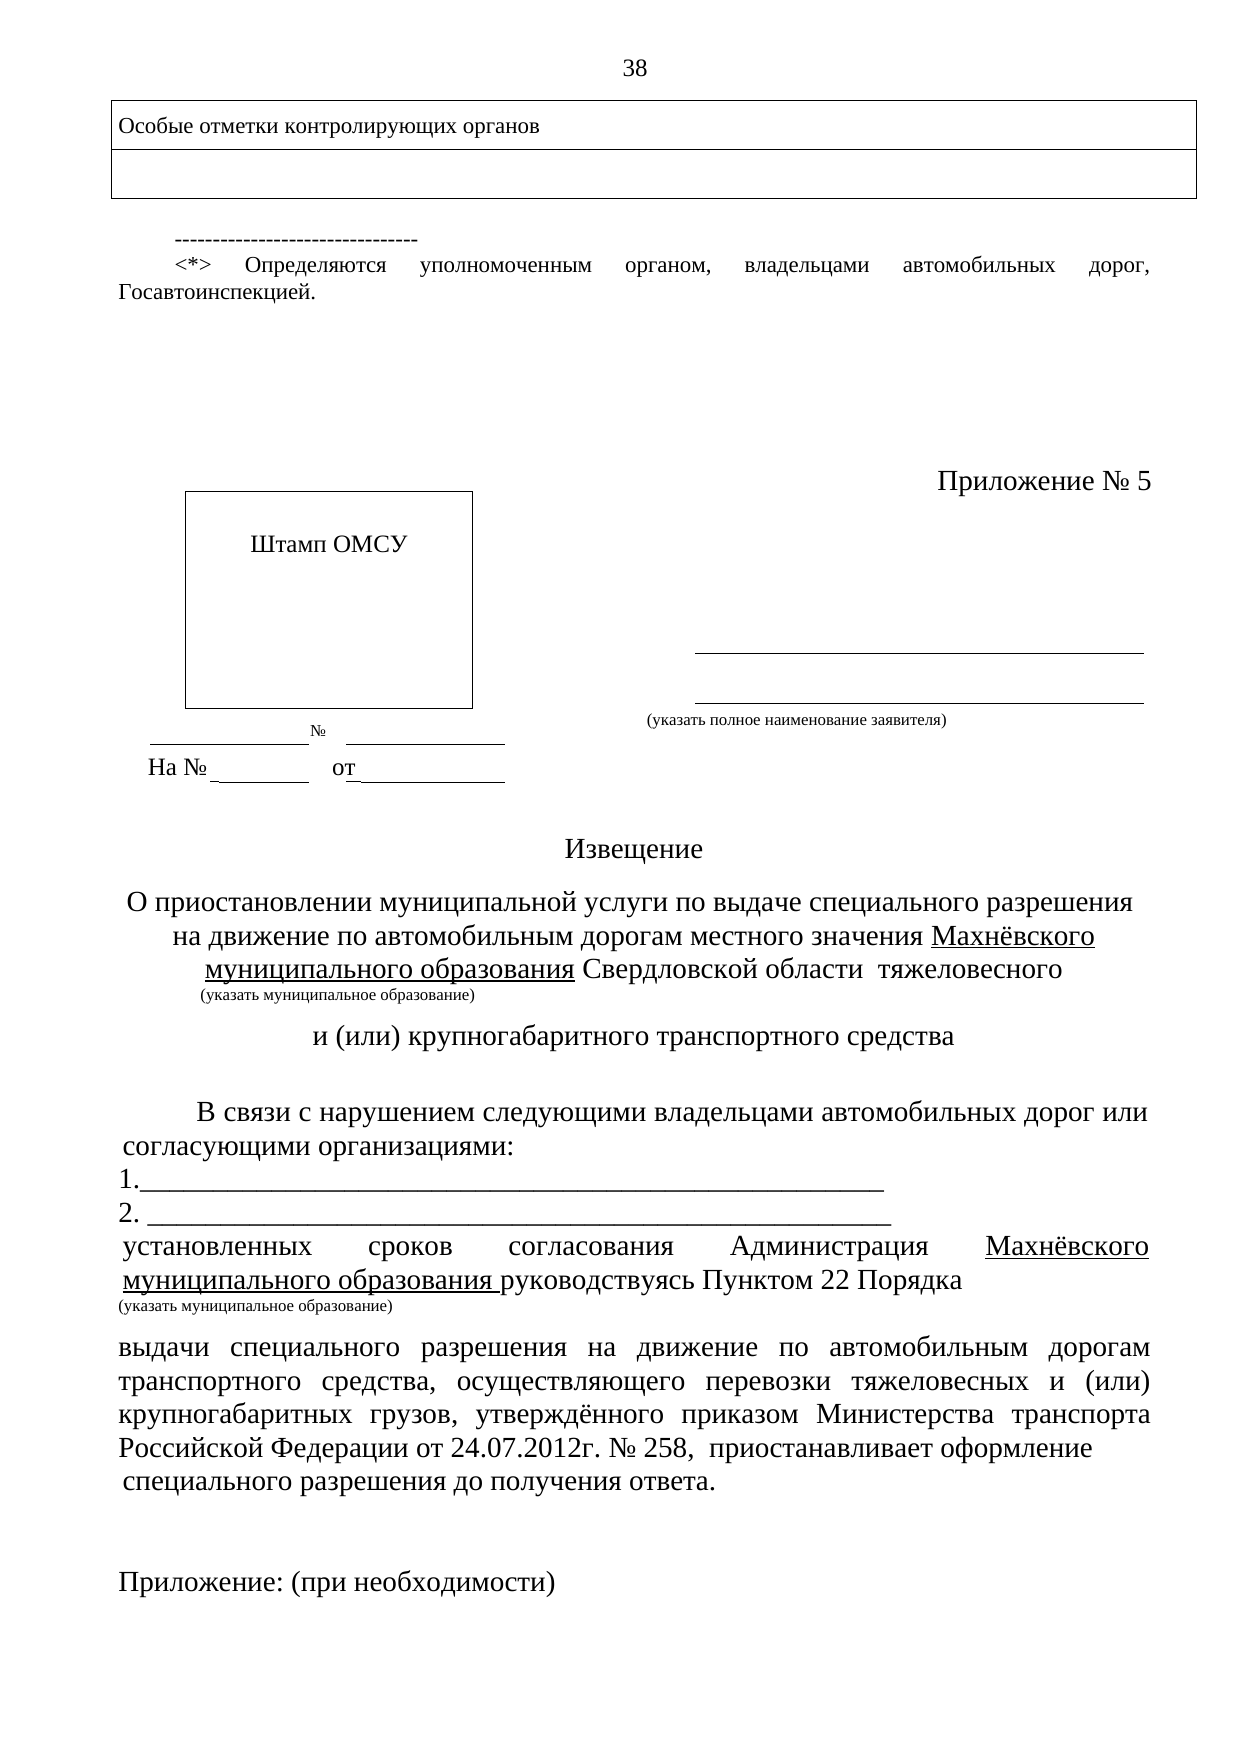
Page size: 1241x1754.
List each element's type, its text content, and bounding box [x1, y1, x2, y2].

text <*> Определяются уполномоченным органом, владельцами автомобильных дорог, Госавтоинспекцией. [118, 251, 1152, 304]
text 1.___________________________________________________ [118, 1161, 1149, 1195]
text -------------------------------- [118, 225, 1152, 251]
text установленных сроков согласования Администрация Махнёвского муниципального образования руководствуясь Пунктом 22 Порядка [122, 1228, 1149, 1296]
text В связи с нарушением следующими владельцами автомобильных дорог или согласующими организациями: [122, 1094, 1149, 1161]
text (указать муниципальное образование) [118, 1296, 1149, 1329]
text На № от [148, 750, 1149, 782]
text Приложение: (при необходимости) [118, 1564, 1152, 1597]
text выдачи специального разрешения на движение по автомобильным дорогам транспортного средства, осуществляющего перевозки тяжеловесных и (или) крупногабаритных грузов, утверждённого приказом Министерства транспорта Российской Федерации от 24.07.2012г. № 258, приостанавливает оформление [118, 1329, 1152, 1463]
text Извещение [118, 831, 1149, 865]
table_cell [112, 150, 1196, 198]
text (указать муниципальное образование) [143, 985, 532, 1018]
text № (указать полное наименование заявителя) [122, 703, 1149, 745]
text Приложение № 5 [118, 463, 1152, 497]
table_cell Особые отметки контролирующих органов [112, 101, 1196, 149]
text специального разрешения до получения ответа. [122, 1463, 1149, 1497]
text О приостановлении муниципальной услуги по выдаче специального разрешения на движение по автомобильным дорогам местного значения Махнёвского муниципального образования Свердловской области тяжеловесного [118, 884, 1149, 985]
text и (или) крупногабаритного транспортного средства [118, 1018, 1149, 1052]
text 2. ___________________________________________________ [118, 1195, 1149, 1228]
